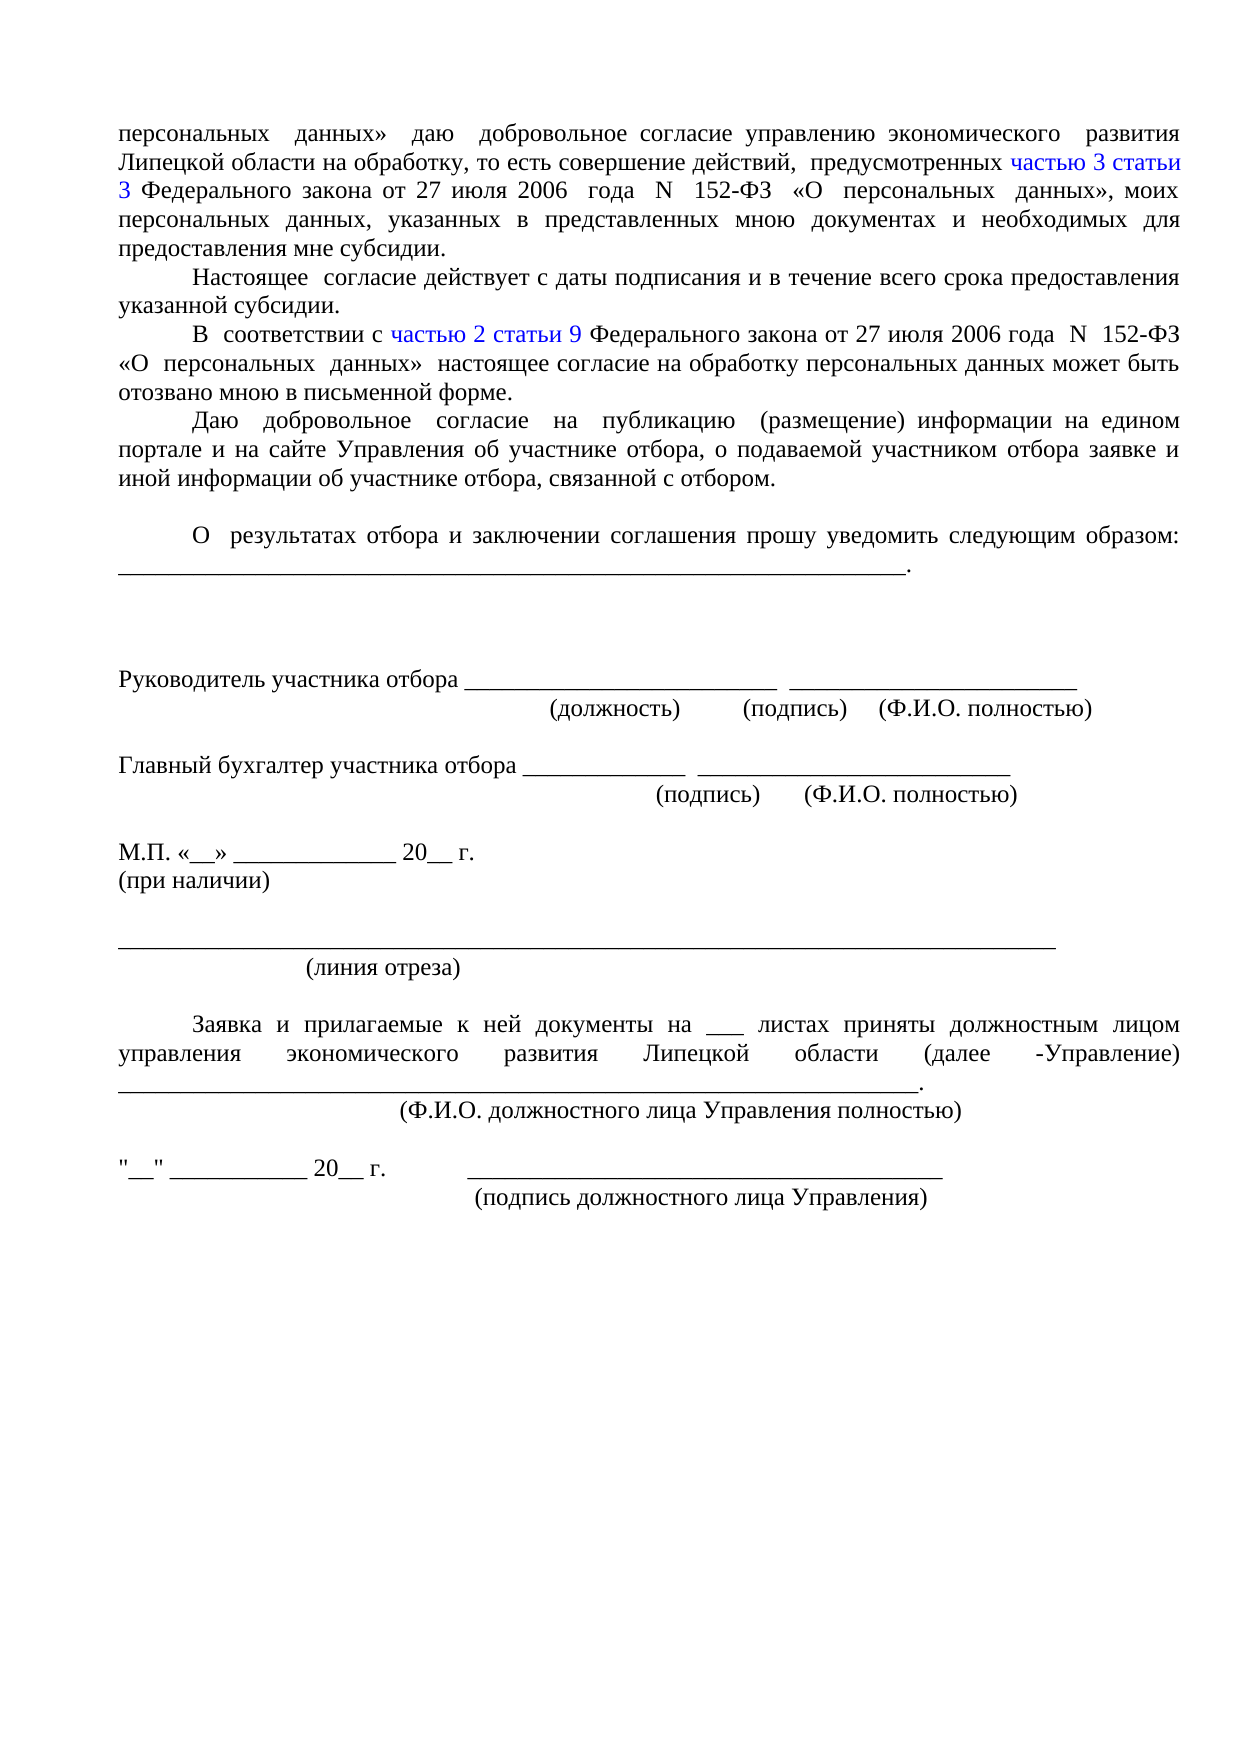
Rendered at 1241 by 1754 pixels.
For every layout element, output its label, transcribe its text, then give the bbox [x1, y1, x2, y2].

text ___________________________________________________________________________ [118, 923, 1181, 952]
text Даю добровольное согласие на публикацию (размещение) информации на едином портале и на сайте Управления об участнике отбора, о подаваемой участником отбора заявке и иной информации об участнике отбора, связанной с отбором. [118, 406, 1181, 492]
text "__" ___________ 20__ г. ______________________________________ [118, 1153, 1181, 1182]
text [118, 118, 1181, 262]
text (линия отреза) [118, 952, 1181, 981]
text (должность) (подпись) (Ф.И.О. полностью) [118, 693, 1181, 722]
text Главный бухгалтер участника отбора _____________ _________________________ [118, 751, 1181, 779]
text (при наличии) [118, 866, 1181, 894]
text Руководитель участника отбора _________________________ _______________________ [118, 664, 1181, 693]
text М.П. «__» _____________ 20__ г. [118, 837, 1181, 866]
text В соответствии с частью 2 статьи 9 Федерального закона от 27 июля 2006 года N 152-ФЗ «О персональных данных» настоящее согласие на обработку персональных данных может быть отозвано мною в письменной форме. [118, 319, 1181, 406]
text (Ф.И.О. должностного лица Управления полностью) [118, 1096, 1181, 1124]
text Настоящее согласие действует с даты подписания и в течение всего срока предоставления указанной субсидии. [118, 262, 1181, 319]
text О результатах отбора и заключении соглашения прошу уведомить следующим образом: _______________________________________________________________. [118, 521, 1181, 578]
text Заявка и прилагаемые к ней документы на ___ листах приняты должностным лицом управления экономического развития Липецкой области (далее -Управление) ________________________________________________________________. [118, 1009, 1181, 1096]
text (подпись должностного лица Управления) [118, 1182, 1181, 1211]
text (подпись) (Ф.И.О. полностью) [118, 779, 1181, 808]
